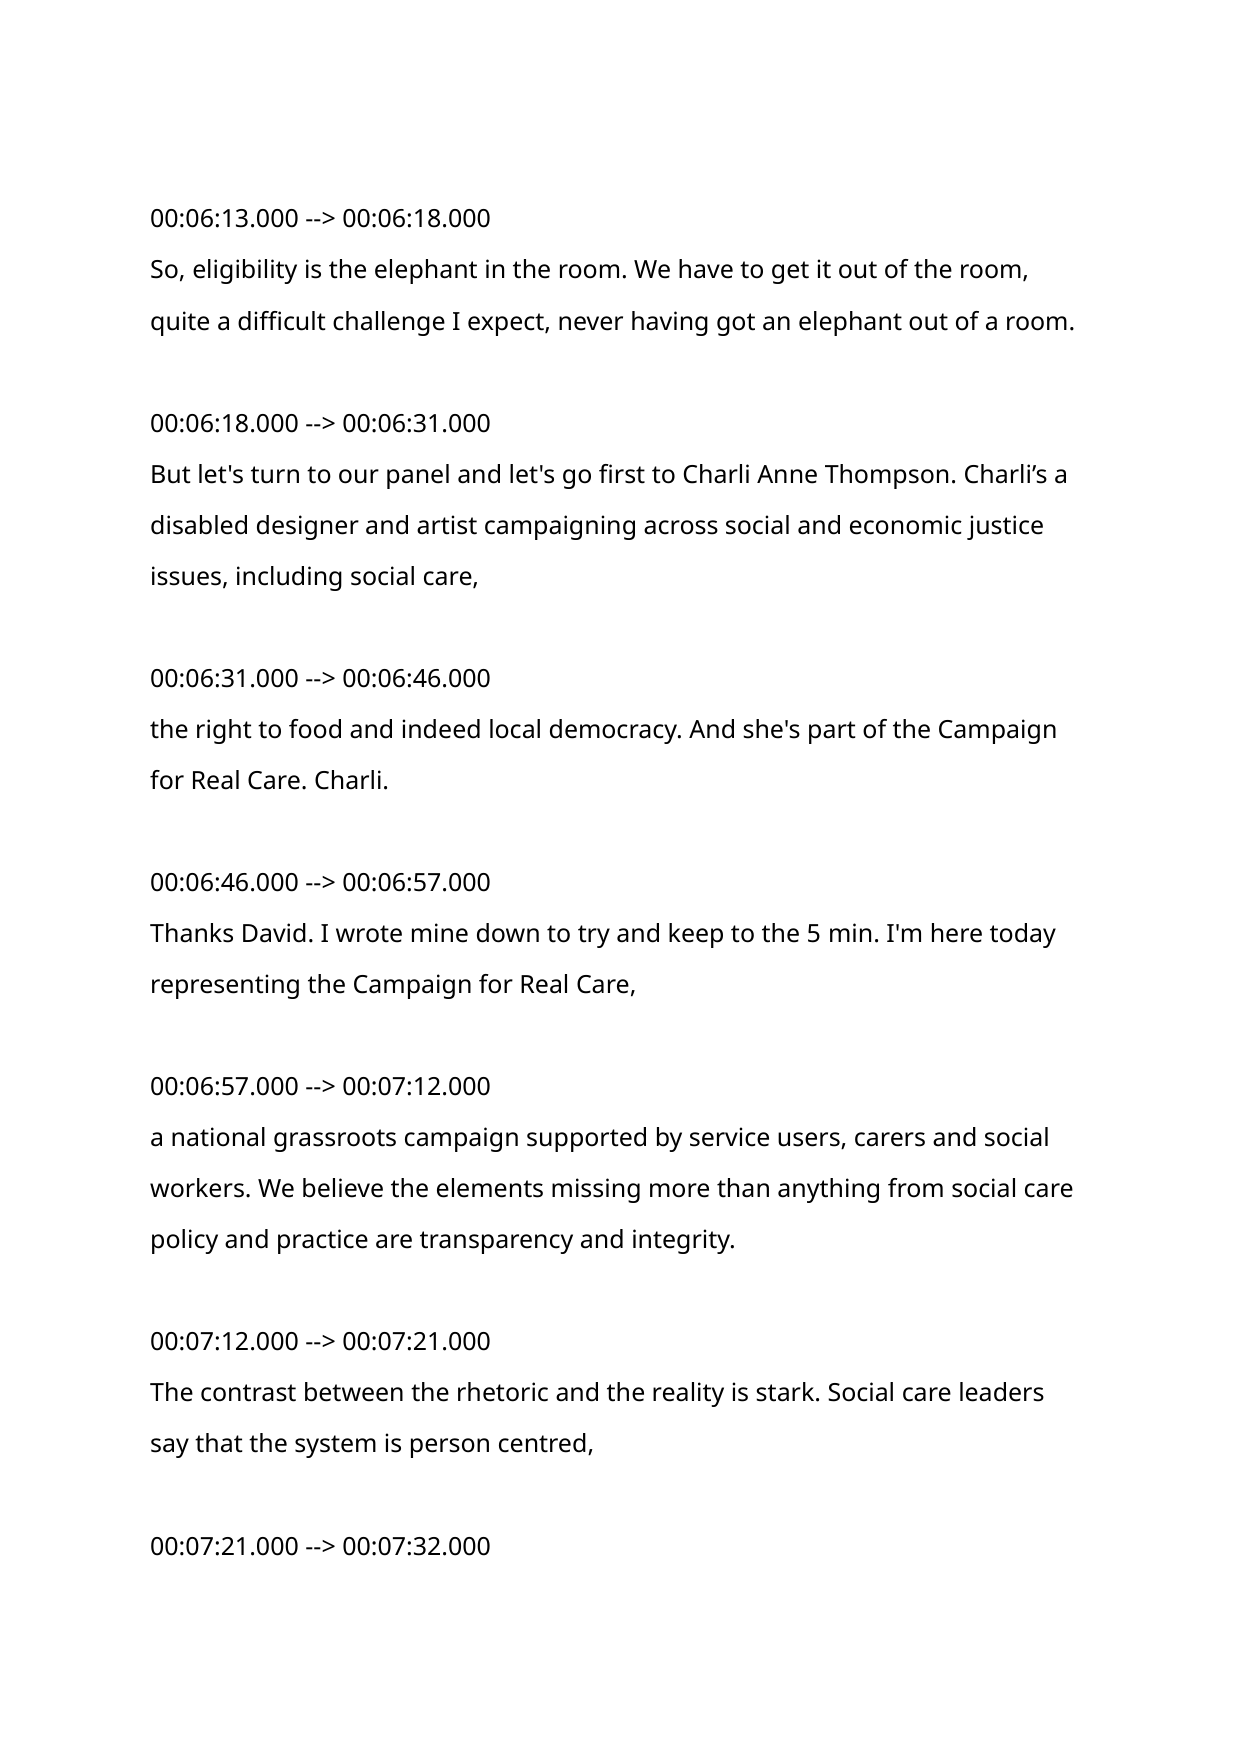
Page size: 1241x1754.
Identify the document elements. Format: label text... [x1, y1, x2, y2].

text But let's turn to our panel and let's go first to Charli Anne Thompson. Charli’s a disabled designer and artist campaigning across social and economic justice issues, including social care, [150, 456, 1090, 592]
text So, eligibility is the elephant in the room. We have to get it out of the room, quite a difficult challenge I expect, never having got an elephant out of a room. [150, 252, 1090, 337]
text the right to food and indeed local democracy. And she's part of the Campaign for Real Care. Charli. [150, 711, 1090, 797]
text a national grassroots campaign supported by service users, carers and social workers. We believe the elements missing more than anything from social care policy and practice are transparency and integrity. [150, 1120, 1090, 1256]
text 00:07:12.000 --> 00:07:21.000 [150, 1324, 1090, 1358]
text The contrast between the rhetoric and the reality is stark. Social care leaders say that the system is person centred, [150, 1375, 1090, 1460]
text 00:06:31.000 --> 00:06:46.000 [150, 660, 1090, 694]
text 00:06:13.000 --> 00:06:18.000 [150, 201, 1090, 235]
text Thanks David. I wrote mine down to try and keep to the 5 min. I'm here today representing the Campaign for Real Care, [150, 916, 1090, 1001]
text 00:06:57.000 --> 00:07:12.000 [150, 1069, 1090, 1103]
text 00:06:46.000 --> 00:06:57.000 [150, 864, 1090, 899]
text 00:06:18.000 --> 00:06:31.000 [150, 405, 1090, 439]
text 00:07:21.000 --> 00:07:32.000 [150, 1528, 1090, 1562]
